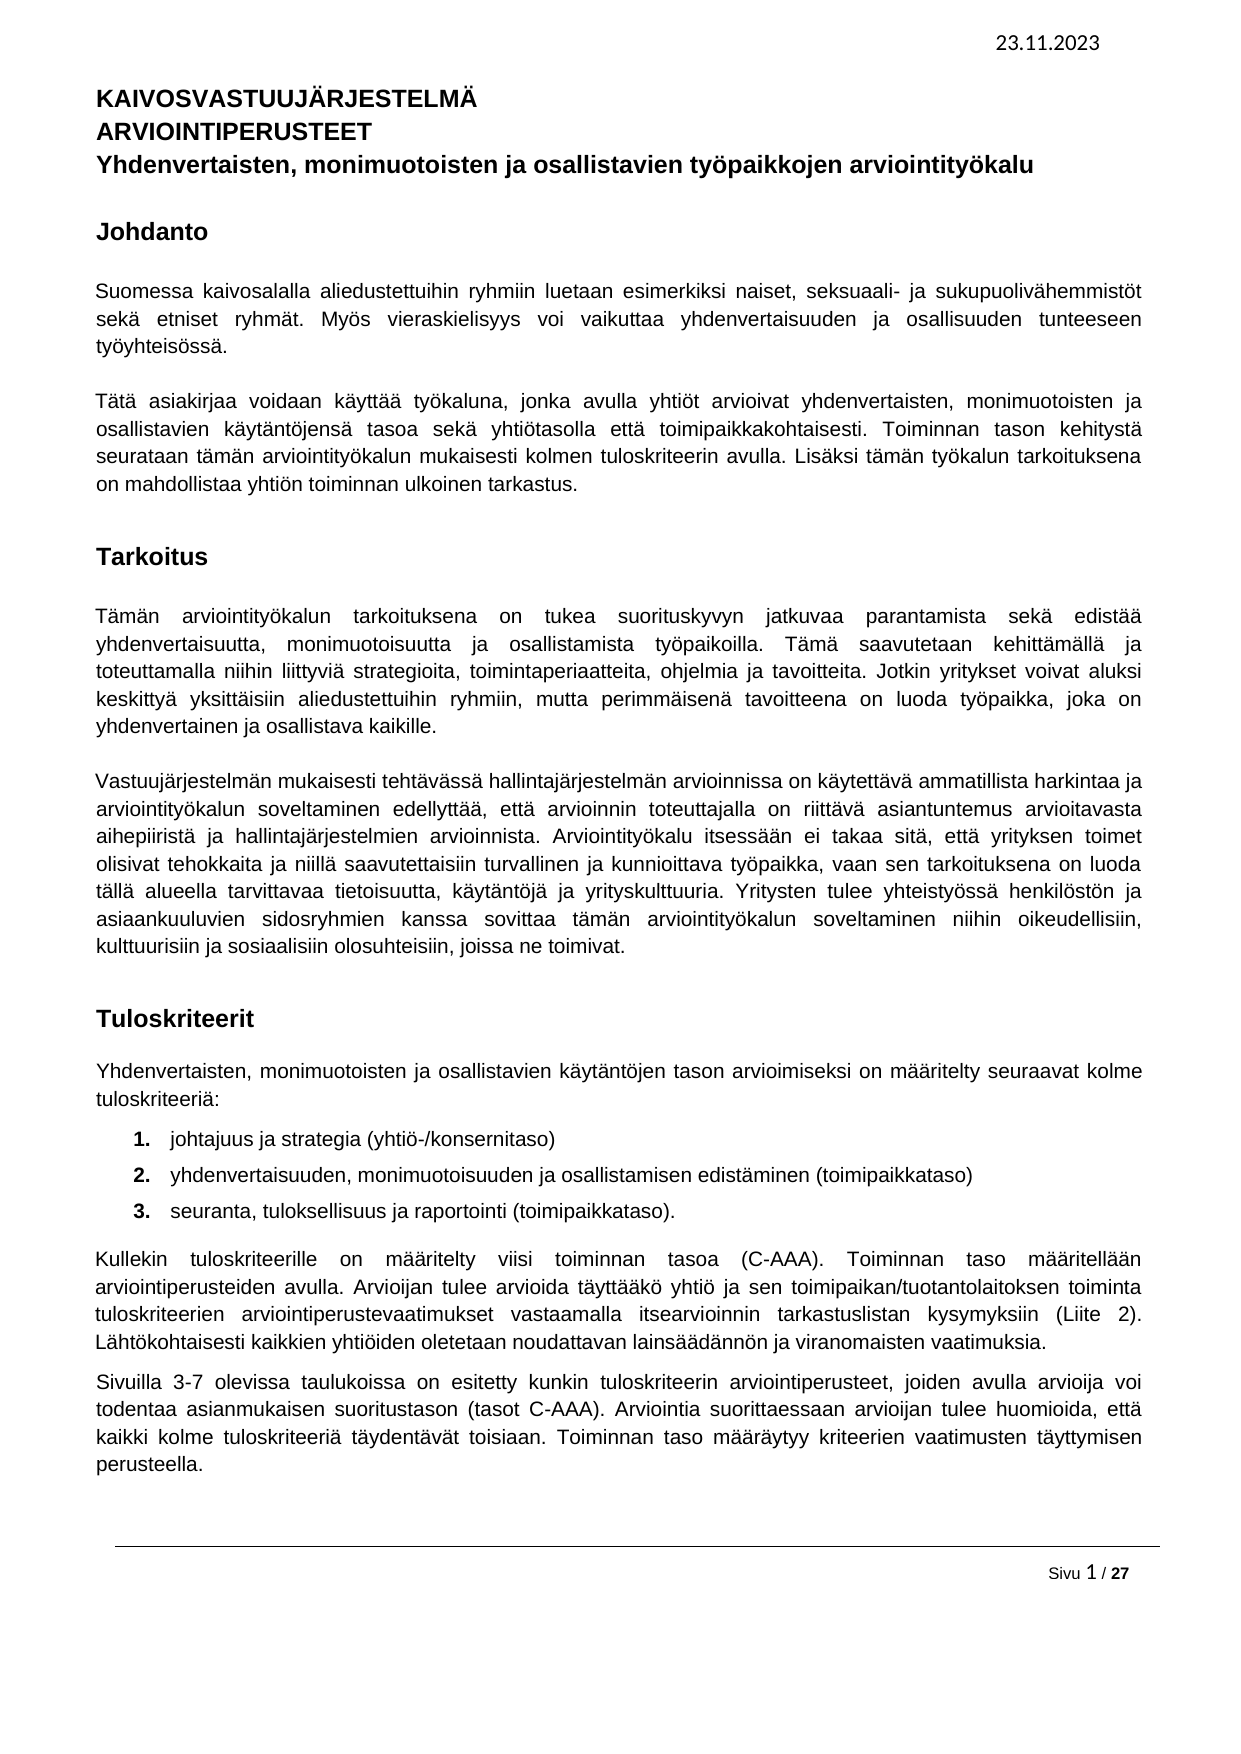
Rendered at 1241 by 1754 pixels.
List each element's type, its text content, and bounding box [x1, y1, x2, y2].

list seuranta, tuloksellisuus ja raportointi (toimipaikkataso). [133, 1199, 1144, 1223]
text Kullekin tuloskriteerille on määritelty viisi toiminnan tasoa (C-AAA). Toiminnan taso määritellään arviointiperusteiden avulla. Arvioijan tulee arvioida täyttääkö yhtiö ja sen toimipaikan/tuotantolaitoksen toiminta tuloskriteerien arviointiperustevaatimukset vastaamalla itsearvioinnin tarkastuslistan kysymyksiin (Liite 2). Lähtökohtaisesti kaikkien yhtiöiden oletetaan noudattavan lainsäädännön ja viranomaisten vaatimuksia. [95, 1247, 1143, 1353]
text Suomessa kaivosalalla aliedustettuihin ryhmiin luetaan esimerkiksi naiset, seksuaali- ja sukupuolivähemmistöt sekä etniset ryhmät. Myös vieraskielisyys voi vaikuttaa yhdenvertaisuuden ja osallisuuden tunteeseen työyhteisössä. [95, 279, 1143, 358]
text Tarkoitus [96, 542, 1144, 570]
text Yhdenvertaisten, monimuotoisten ja osallistavien käytäntöjen tason arvioimiseksi on määritelty seuraavat kolme tuloskriteeriä: [96, 1059, 1144, 1111]
list yhdenvertaisuuden, monimuotoisuuden ja osallistamisen edistäminen (toimipaikkataso) [133, 1163, 1144, 1187]
text Vastuujärjestelmän mukaisesti tehtävässä hallintajärjestelmän arvioinnissa on käytettävä ammatillista harkintaa ja arviointityökalun soveltaminen edellyttää, että arvioinnin toteuttajalla on riittävä asiantuntemus arvioitavasta aihepiiristä ja hallintajärjestelmien arvioinnista. Arviointityökalu itsessään ei takaa sitä, että yrityksen toimet olisivat tehokkaita ja niillä saavutettaisiin turvallinen ja kunnioittava työpaikka, vaan sen tarkoituksena on luoda tällä alueella tarvittavaa tietoisuutta, käytäntöjä ja yrityskulttuuria. Yritysten tulee yhteistyössä henkilöstön ja asiaankuuluvien sidosryhmien kanssa sovittaa tämän arviointityökalun soveltaminen niihin oikeudellisiin, kulttuurisiin ja sosiaalisiin olosuhteisiin, joissa ne toimivat. [95, 769, 1143, 958]
text Tämän arviointityökalun tarkoituksena on tukea suorituskyvyn jatkuvaa parantamista sekä edistää yhdenvertaisuutta, monimuotoisuutta ja osallistamista työpaikoilla. Tämä saavutetaan kehittämällä ja toteuttamalla niihin liittyviä strategioita, toimintaperiaatteita, ohjelmia ja tavoitteita. Jotkin yritykset voivat aluksi keskittyä yksittäisiin aliedustettuihin ryhmiin, mutta perimmäisenä tavoitteena on luoda työpaikka, joka on yhdenvertainen ja osallistava kaikille. [95, 604, 1143, 738]
text Johdanto [96, 217, 1144, 245]
text ARVIOINTIPERUSTEET [96, 117, 1131, 146]
list johtajuus ja strategia (yhtiö-/konsernitaso) [133, 1127, 1144, 1151]
text Tuloskriteerit [96, 1004, 1144, 1033]
text KAIVOSVASTUUJÄRJESTELMÄ [96, 84, 1131, 113]
text Sivuilla 3-7 olevissa taulukoissa on esitetty kunkin tuloskriteerin arviointiperusteet, joiden avulla arvioija voi todentaa asianmukaisen suoritustason (tasot C-AAA). Arviointia suorittaessaan arvioijan tulee huomioida, että kaikki kolme tuloskriteeriä täydentävät toisiaan. Toiminnan taso määräytyy kriteerien vaatimusten täyttymisen perusteella. [96, 1369, 1143, 1476]
text Yhdenvertaisten, monimuotoisten ja osallistavien työpaikkojen arviointityökalu [96, 150, 1131, 179]
text Tätä asiakirjaa voidaan käyttää työkaluna, jonka avulla yhtiöt arvioivat yhdenvertaisten, monimuotoisten ja osallistavien käytäntöjensä tasoa sekä yhtiötasolla että toimipaikkakohtaisesti. Toiminnan tason kehitystä seurataan tämän arviointityökalun mukaisesti kolmen tuloskriteerin avulla. Lisäksi tämän työkalun tarkoituksena on mahdollistaa yhtiön toiminnan ulkoinen tarkastus. [95, 389, 1143, 495]
